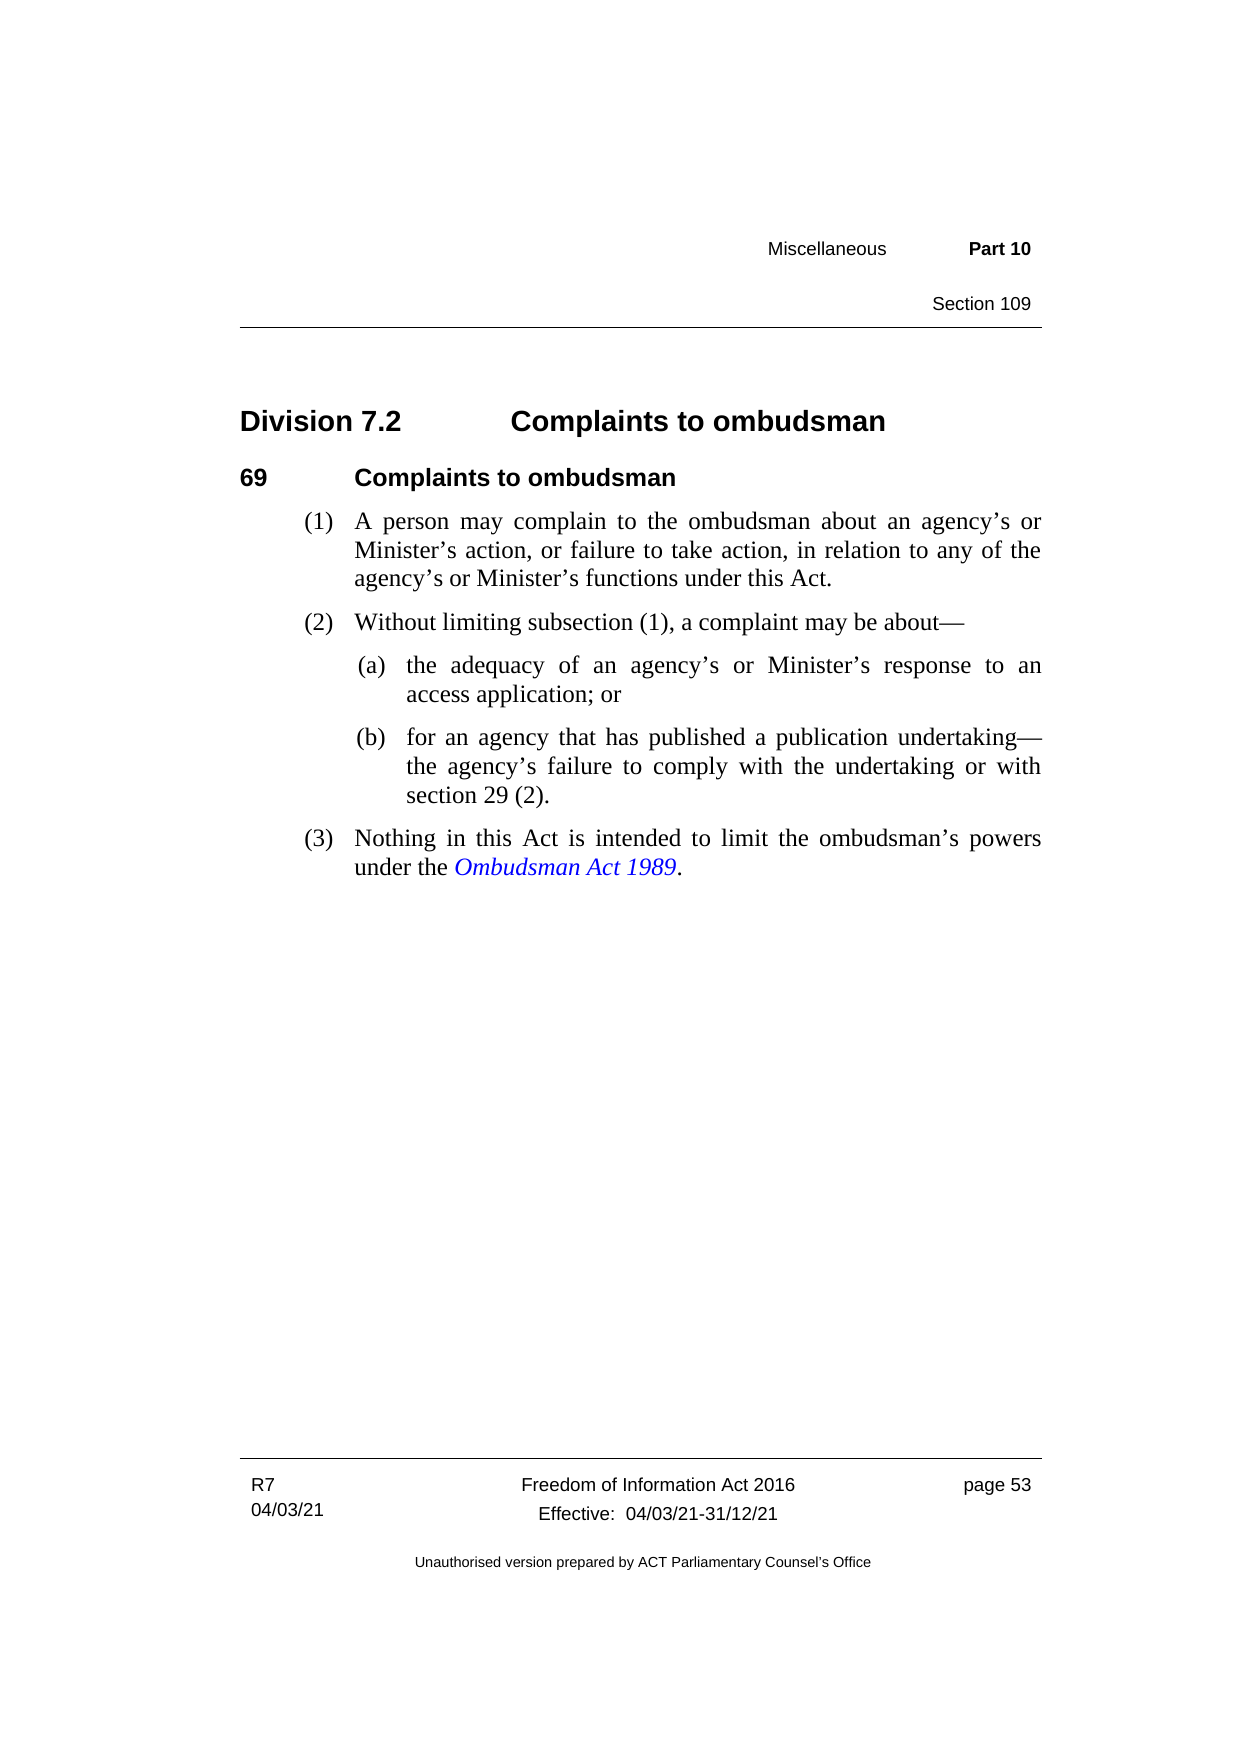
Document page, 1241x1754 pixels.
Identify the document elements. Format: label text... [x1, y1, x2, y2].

text (b) for an agency that has published a publication undertaking—the agency’s failure to comply with the undertaking or with section 29 (2). [239, 722, 1042, 808]
text Division 7.2 Complaints to ombudsman [239, 404, 1042, 438]
text 69 Complaints to ombudsman [239, 463, 1042, 491]
text (1) A person may complain to the ombudsman about an agency’s or Minister’s action, or failure to take action, in relation to any of the agency’s or Minister’s functions under this Act. [239, 506, 1042, 592]
text (a) the adequacy of an agency’s or Minister’s response to an access application; or [239, 650, 1042, 708]
text (2) Without limiting subsection (1), a complaint may be about— [239, 607, 1042, 636]
text (3) Nothing in this Act is intended to limit the ombudsman’s powers under the Ombudsman Act 1989. [239, 823, 1042, 881]
